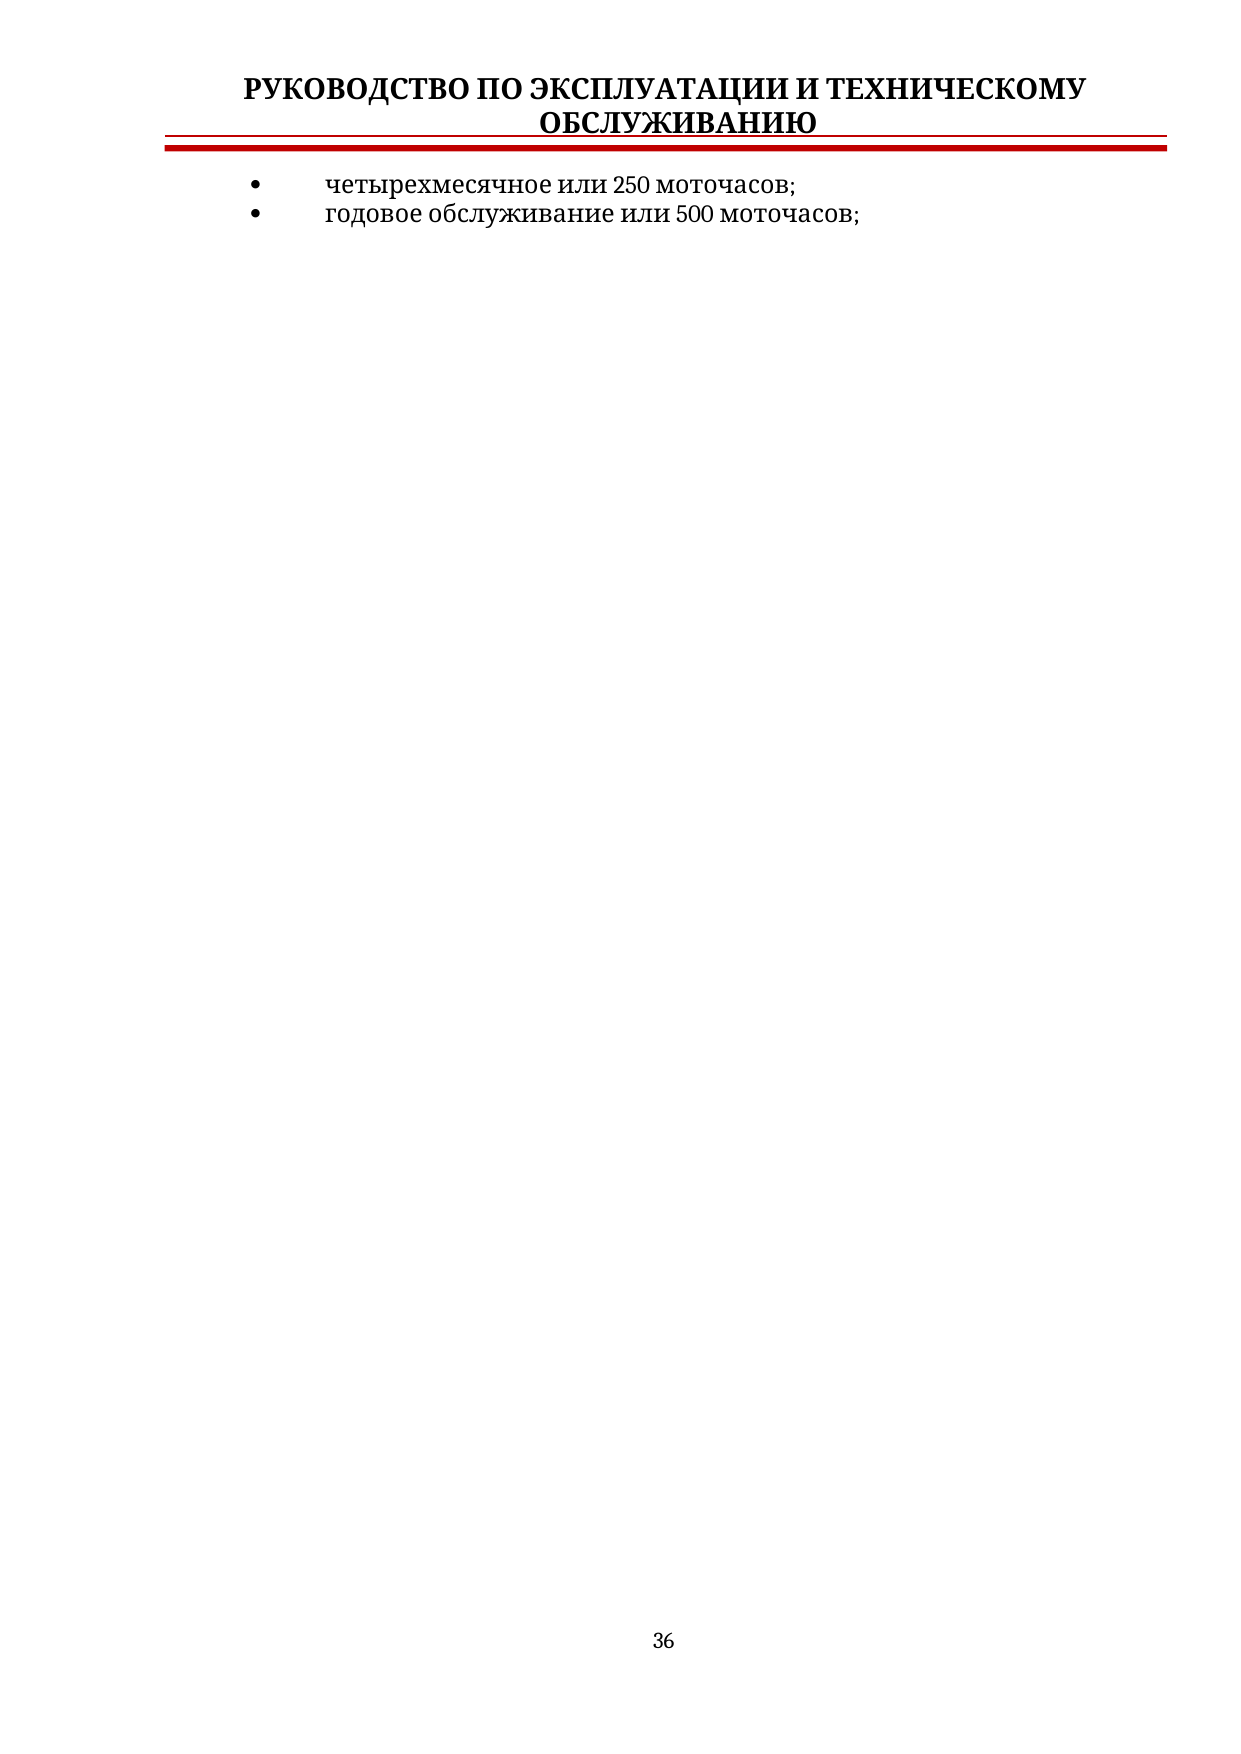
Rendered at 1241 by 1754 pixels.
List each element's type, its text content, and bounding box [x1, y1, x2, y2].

list годовое обслуживание или 500 моточасов; [251, 200, 1196, 228]
list четырехмесячное или 250 моточасов; [251, 171, 1196, 199]
